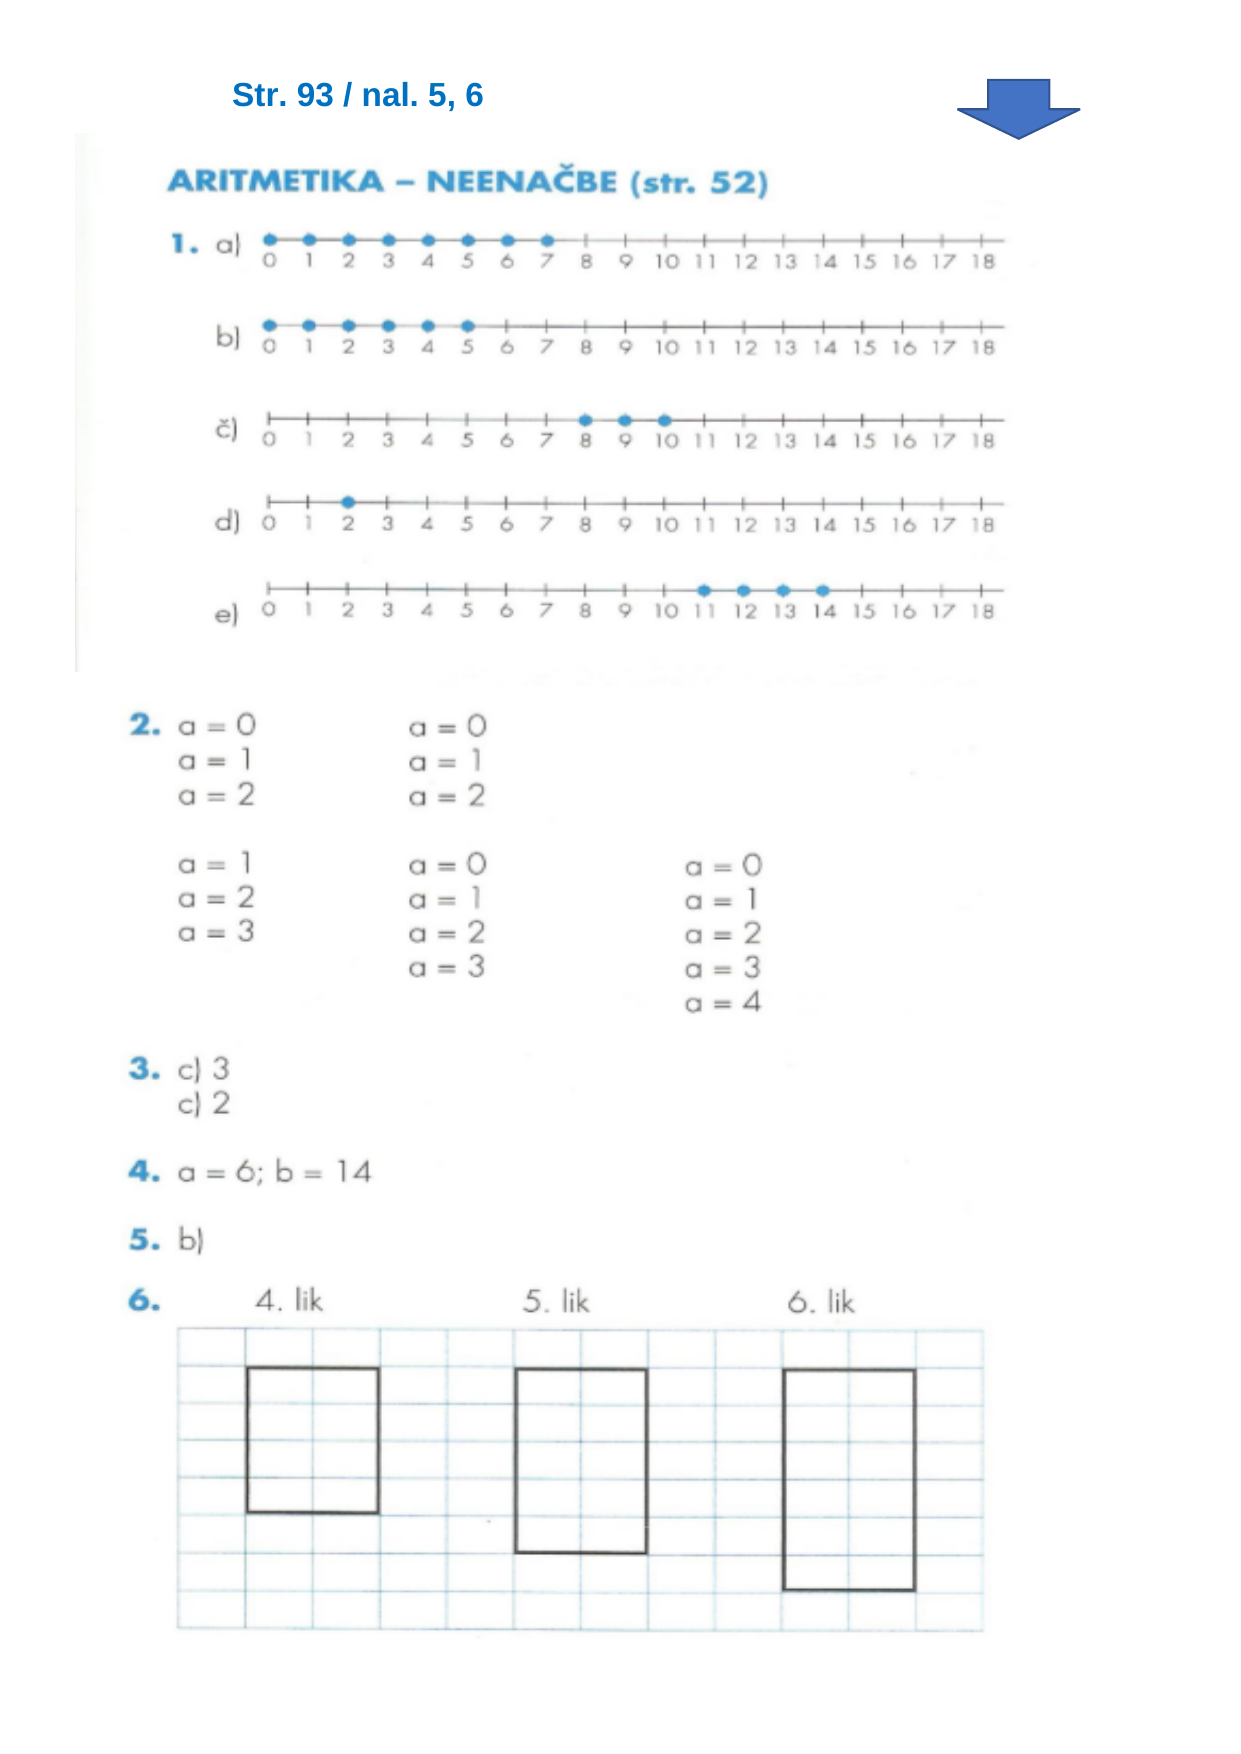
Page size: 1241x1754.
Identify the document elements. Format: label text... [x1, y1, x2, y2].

picture [75, 673, 1009, 1642]
text Str. 93 / nal. 5, 6 [75, 75, 1165, 113]
picture [75, 133, 1049, 672]
